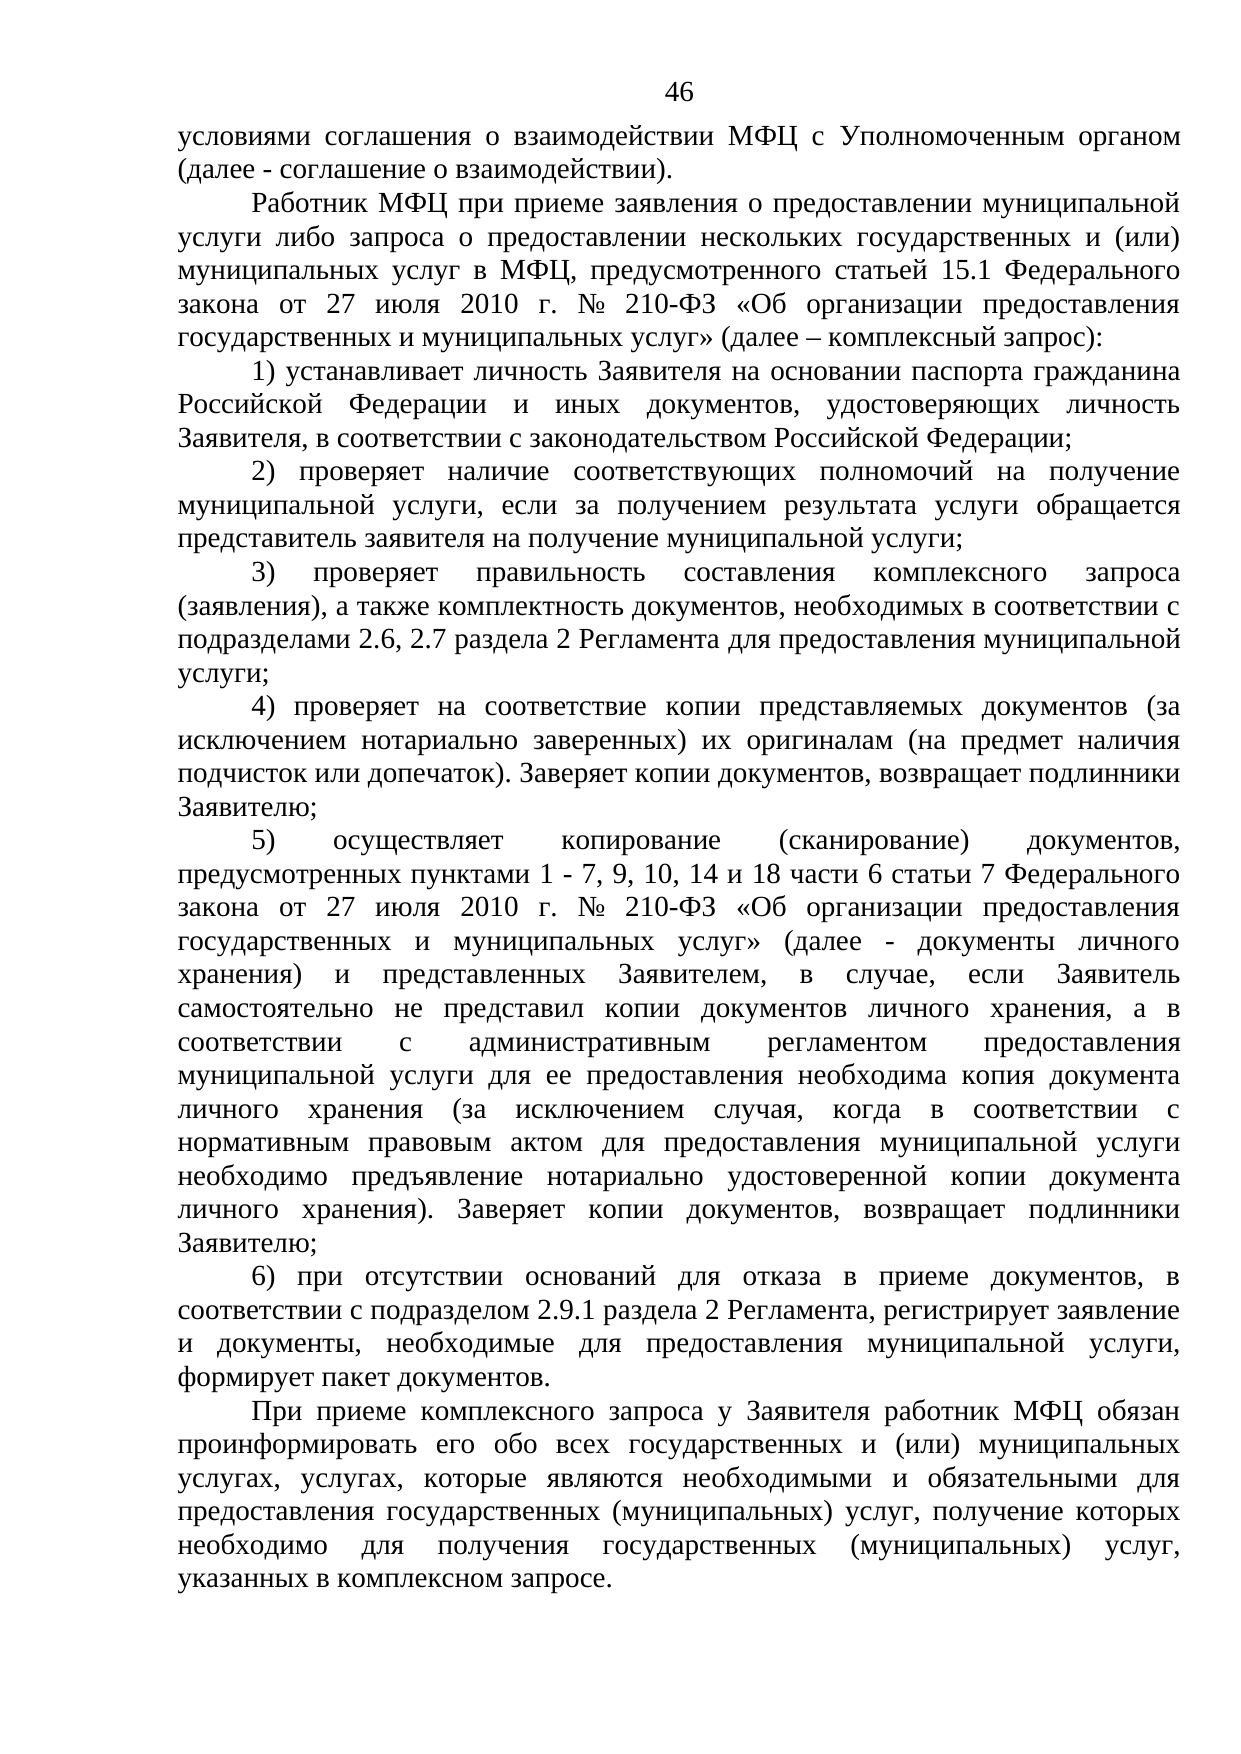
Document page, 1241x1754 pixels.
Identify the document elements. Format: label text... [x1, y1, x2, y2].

text 6) при отсутствии оснований для отказа в приеме документов, в соответствии с подразделом 2.9.1 раздела 2 Регламента, регистрирует заявление и документы, необходимые для предоставления муниципальной услуги, формирует пакет документов. [177, 1258, 1181, 1393]
text Работник МФЦ при приеме заявления о предоставлении муниципальной услуги либо запроса о предоставлении нескольких государственных и (или) муниципальных услуг в МФЦ, предусмотренного статьей 15.1 Федерального закона от 27 июля 2010 г. № 210-ФЗ «Об организации предоставления государственных и муниципальных услуг» (далее – комплексный запрос): [177, 185, 1181, 353]
text 1) устанавливает личность Заявителя на основании паспорта гражданина Российской Федерации и иных документов, удостоверяющих личность Заявителя, в соответствии с законодательством Российской Федерации; [177, 353, 1181, 453]
text 2) проверяет наличие соответствующих полномочий на получение муниципальной услуги, если за получением результата услуги обращается представитель заявителя на получение муниципальной услуги; [177, 453, 1181, 554]
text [177, 118, 1181, 185]
text 3) проверяет правильность составления комплексного запроса (заявления), а также комплектность документов, необходимых в соответствии с подразделами 2.6, 2.7 раздела 2 Регламента для предоставления муниципальной услуги; [177, 554, 1181, 688]
text 5) осуществляет копирование (сканирование) документов, предусмотренных пунктами 1 - 7, 9, 10, 14 и 18 части 6 статьи 7 Федерального закона от 27 июля 2010 г. № 210-ФЗ «Об организации предоставления государственных и муниципальных услуг» (далее - документы личного хранения) и представленных Заявителем, в случае, если Заявитель самостоятельно не представил копии документов личного хранения, а в соответствии с административным регламентом предоставления муниципальной услуги для ее предоставления необходима копия документа личного хранения (за исключением случая, когда в соответствии с нормативным правовым актом для предоставления муниципальной услуги необходимо предъявление нотариально удостоверенной копии документа личного хранения). Заверяет копии документов, возвращает подлинники Заявителю; [177, 822, 1181, 1258]
text При приеме комплексного запроса у Заявителя работник МФЦ обязан проинформировать его обо всех государственных и (или) муниципальных услугах, услугах, которые являются необходимыми и обязательными для предоставления государственных (муниципальных) услуг, получение которых необходимо для получения государственных (муниципальных) услуг, указанных в комплексном запросе. [177, 1393, 1181, 1594]
text 4) проверяет на соответствие копии представляемых документов (за исключением нотариально заверенных) их оригиналам (на предмет наличия подчисток или допечаток). Заверяет копии документов, возвращает подлинники Заявителю; [177, 688, 1181, 822]
